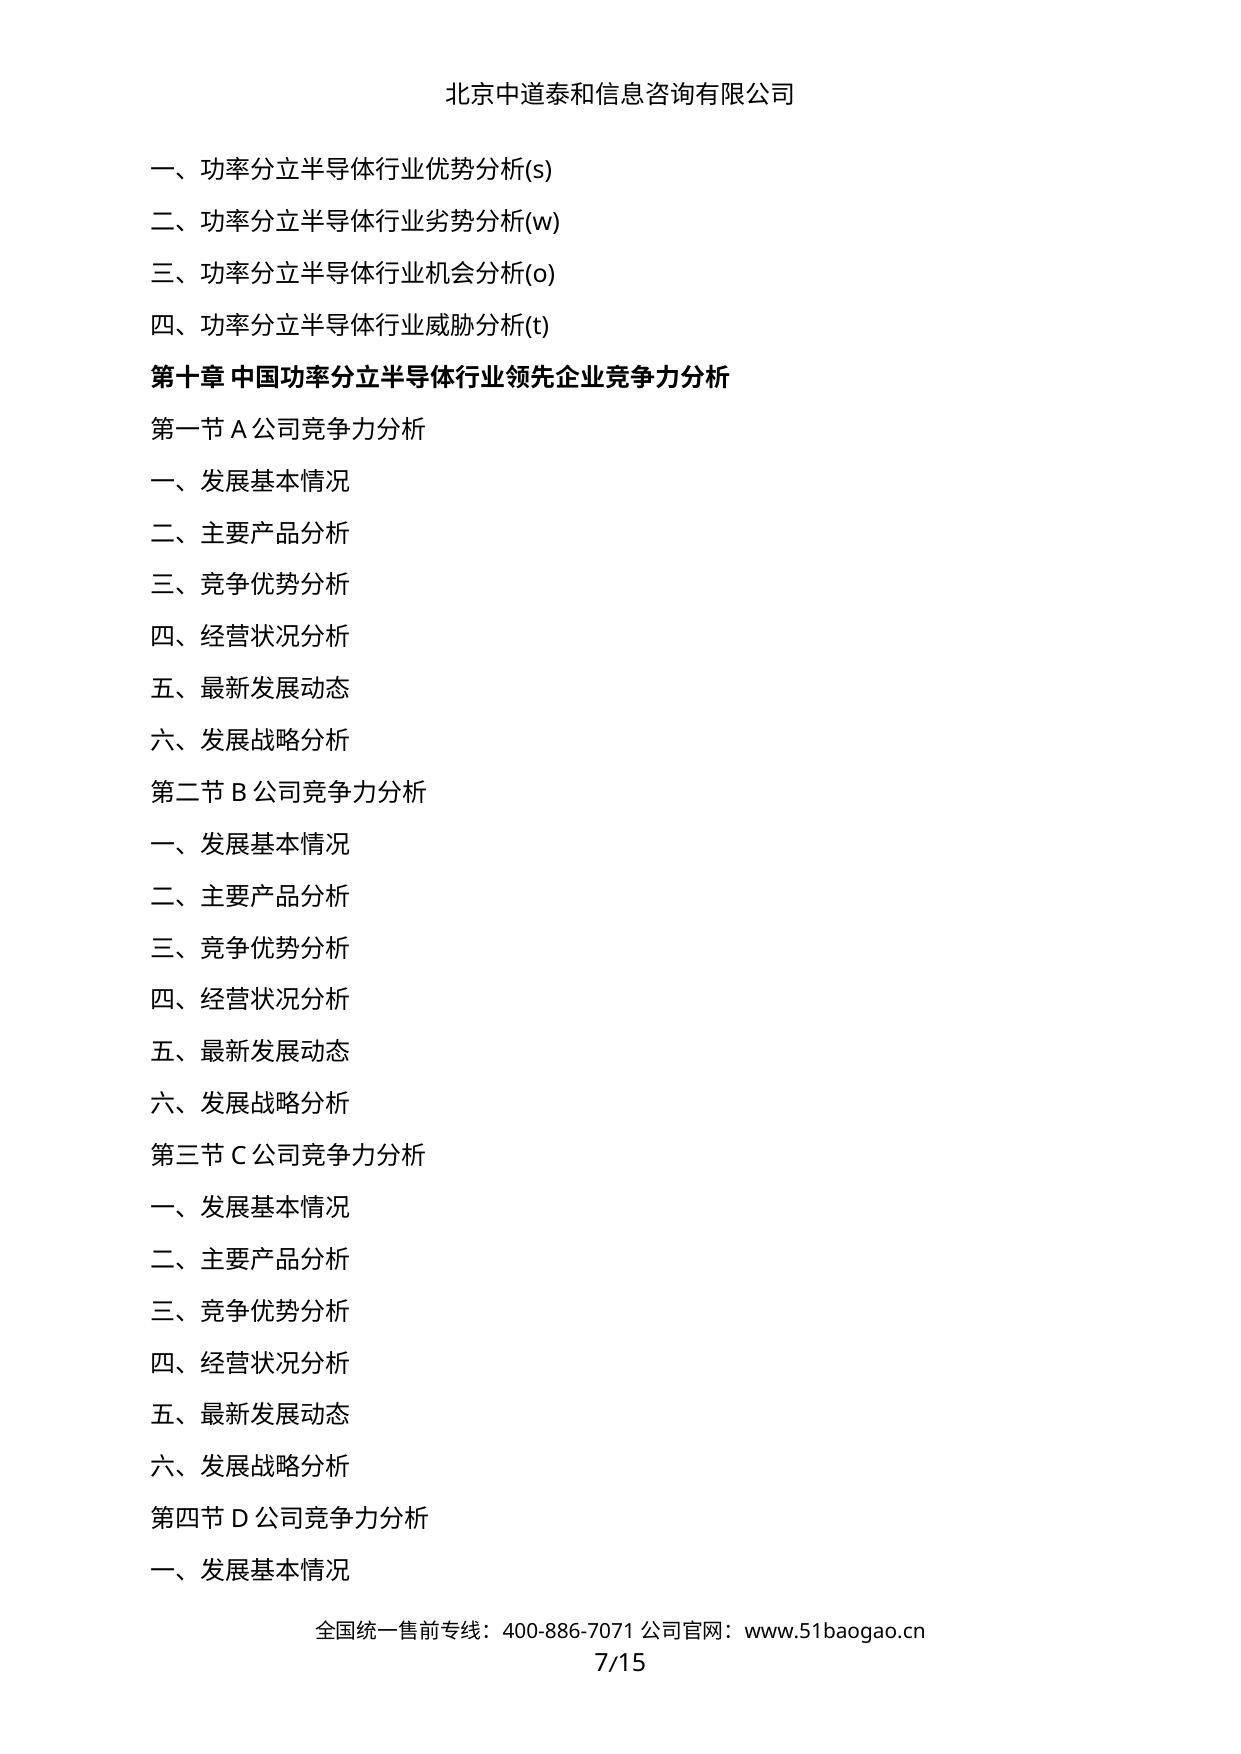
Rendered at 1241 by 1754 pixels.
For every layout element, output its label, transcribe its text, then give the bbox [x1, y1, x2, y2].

text 二、功率分立半导体行业劣势分析(w) [150, 202, 1090, 238]
text 五、最新发展动态 [150, 1032, 1090, 1068]
text 第四节 D公司竞争力分析 [150, 1499, 1090, 1535]
text 三、竞争优势分析 [150, 565, 1090, 601]
text 二、主要产品分析 [150, 876, 1090, 912]
text 二、主要产品分析 [150, 513, 1090, 549]
text 一、发展基本情况 [150, 1187, 1090, 1224]
text 一、发展基本情况 [150, 1551, 1090, 1587]
text 三、竞争优势分析 [150, 1291, 1090, 1327]
text 六、发展战略分析 [150, 1084, 1090, 1120]
text 四、功率分立半导体行业威胁分析(t) [150, 306, 1090, 342]
text 六、发展战略分析 [150, 1447, 1090, 1483]
text 四、经营状况分析 [150, 1343, 1090, 1379]
text 六、发展战略分析 [150, 721, 1090, 757]
text 二、主要产品分析 [150, 1239, 1090, 1276]
text 一、发展基本情况 [150, 824, 1090, 861]
text 第三节 C公司竞争力分析 [150, 1136, 1090, 1172]
text 五、最新发展动态 [150, 669, 1090, 705]
text 一、发展基本情况 [150, 461, 1090, 497]
text 第一节 A公司竞争力分析 [150, 409, 1090, 446]
text 一、功率分立半导体行业优势分析(s) [150, 150, 1090, 186]
text 三、功率分立半导体行业机会分析(o) [150, 254, 1090, 290]
text 四、经营状况分析 [150, 617, 1090, 653]
text 四、经营状况分析 [150, 980, 1090, 1016]
text 第二节 B公司竞争力分析 [150, 772, 1090, 809]
text 五、最新发展动态 [150, 1395, 1090, 1431]
text 三、竞争优势分析 [150, 928, 1090, 964]
text 第十章 中国功率分立半导体行业领先企业竞争力分析 [150, 357, 1090, 394]
